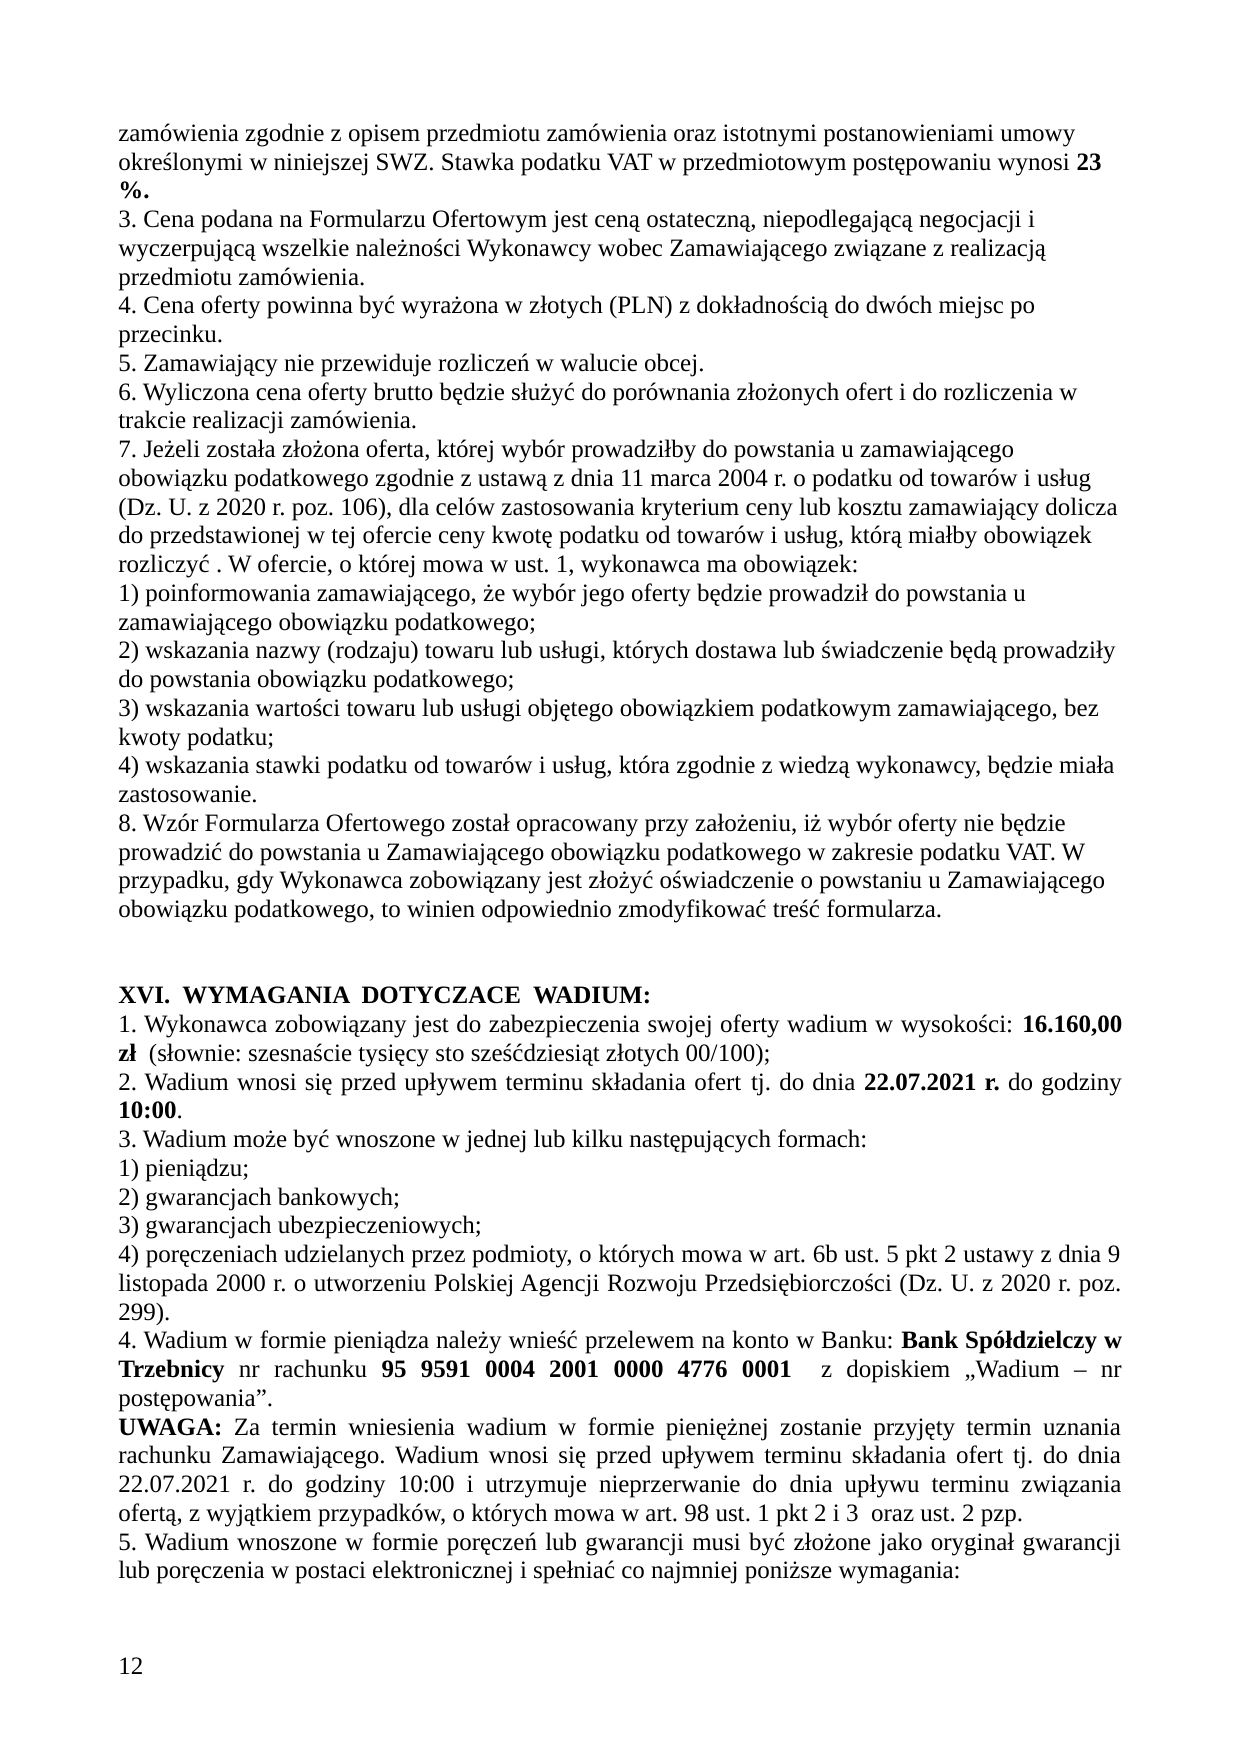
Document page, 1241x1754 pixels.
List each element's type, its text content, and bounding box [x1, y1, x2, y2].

text 2) wskazania nazwy (rodzaju) towaru lub usługi, których dostawa lub świadczenie będą prowadziły do powstania obowiązku podatkowego; [118, 636, 1122, 693]
text 1. Wykonawca zobowiązany jest do zabezpieczenia swojej oferty wadium w wysokości: 16.160,00 zł (słownie: szesnaście tysięcy sto sześćdziesiąt złotych 00/100); [118, 1009, 1122, 1067]
text 5. Wadium wnoszone w formie poręczeń lub gwarancji musi być złożone jako oryginał gwarancji lub poręczenia w postaci elektronicznej i spełniać co najmniej poniższe wymagania: [118, 1527, 1122, 1584]
text UWAGA: Za termin wniesienia wadium w formie pieniężnej zostanie przyjęty termin uznania rachunku Zamawiającego. Wadium wnosi się przed upływem terminu składania ofert tj. do dnia 22.07.2021 r. do godziny 10:00 i utrzymuje nieprzerwanie do dnia upływu terminu związania ofertą, z wyjątkiem przypadków, o których mowa w art. 98 ust. 1 pkt 2 i 3 oraz ust. 2 pzp. [118, 1412, 1122, 1527]
text 2) gwarancjach bankowych; [118, 1182, 1122, 1211]
text 3. Wadium może być wnoszone w jednej lub kilku następujących formach: [118, 1124, 1122, 1153]
text 3) gwarancjach ubezpieczeniowych; [118, 1211, 1122, 1239]
text 4) poręczeniach udzielanych przez podmioty, o których mowa w art. 6b ust. 5 pkt 2 ustawy z dnia 9 listopada 2000 r. o utworzeniu Polskiej Agencji Rozwoju Przedsiębiorczości (Dz. U. z 2020 r. poz. 299). [118, 1239, 1122, 1326]
text 6. Wyliczona cena oferty brutto będzie służyć do porównania złożonych ofert i do rozliczenia w trakcie realizacji zamówienia. [118, 377, 1122, 434]
text 1) poinformowania zamawiającego, że wybór jego oferty będzie prowadził do powstania u zamawiającego obowiązku podatkowego; [118, 578, 1122, 636]
text 4) wskazania stawki podatku od towarów i usług, która zgodnie z wiedzą wykonawcy, będzie miała zastosowanie. [118, 751, 1122, 808]
text 4. Wadium w formie pieniądza należy wnieść przelewem na konto w Banku: Bank Spółdzielczy w Trzebnicy nr rachunku 95 9591 0004 2001 0000 4776 0001 z dopiskiem „Wadium – nr postępowania”. [118, 1326, 1122, 1412]
text 3) wskazania wartości towaru lub usługi objętego obowiązkiem podatkowym zamawiającego, bez kwoty podatku; [118, 693, 1122, 751]
text 5. Zamawiający nie przewiduje rozliczeń w walucie obcej. [118, 348, 1122, 377]
text XVI. WYMAGANIA DOTYCZACE WADIUM: [118, 981, 1122, 1009]
text 1) pieniądzu; [118, 1153, 1122, 1182]
text 4. Cena oferty powinna być wyrażona w złotych (PLN) z dokładnością do dwóch miejsc po przecinku. [118, 291, 1122, 348]
text 2. Wadium wnosi się przed upływem terminu składania ofert tj. do dnia 22.07.2021 r. do godziny 10:00. [118, 1067, 1122, 1124]
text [118, 118, 1122, 204]
text 8. Wzór Formularza Ofertowego został opracowany przy założeniu, iż wybór oferty nie będzie prowadzić do powstania u Zamawiającego obowiązku podatkowego w zakresie podatku VAT. W przypadku, gdy Wykonawca zobowiązany jest złożyć oświadczenie o powstaniu u Zamawiającego obowiązku podatkowego, to winien odpowiednio zmodyfikować treść formularza. [118, 808, 1122, 923]
text 3. Cena podana na Formularzu Ofertowym jest ceną ostateczną, niepodlegającą negocjacji i wyczerpującą wszelkie należności Wykonawcy wobec Zamawiającego związane z realizacją przedmiotu zamówienia. [118, 204, 1122, 291]
text 7. Jeżeli została złożona oferta, której wybór prowadziłby do powstania u zamawiającego obowiązku podatkowego zgodnie z ustawą z dnia 11 marca 2004 r. o podatku od towarów i usług (Dz. U. z 2020 r. poz. 106), dla celów zastosowania kryterium ceny lub kosztu zamawiający dolicza do przedstawionej w tej ofercie ceny kwotę podatku od towarów i usług, którą miałby obowiązek rozliczyć . W ofercie, o której mowa w ust. 1, wykonawca ma obowiązek: [118, 434, 1122, 578]
